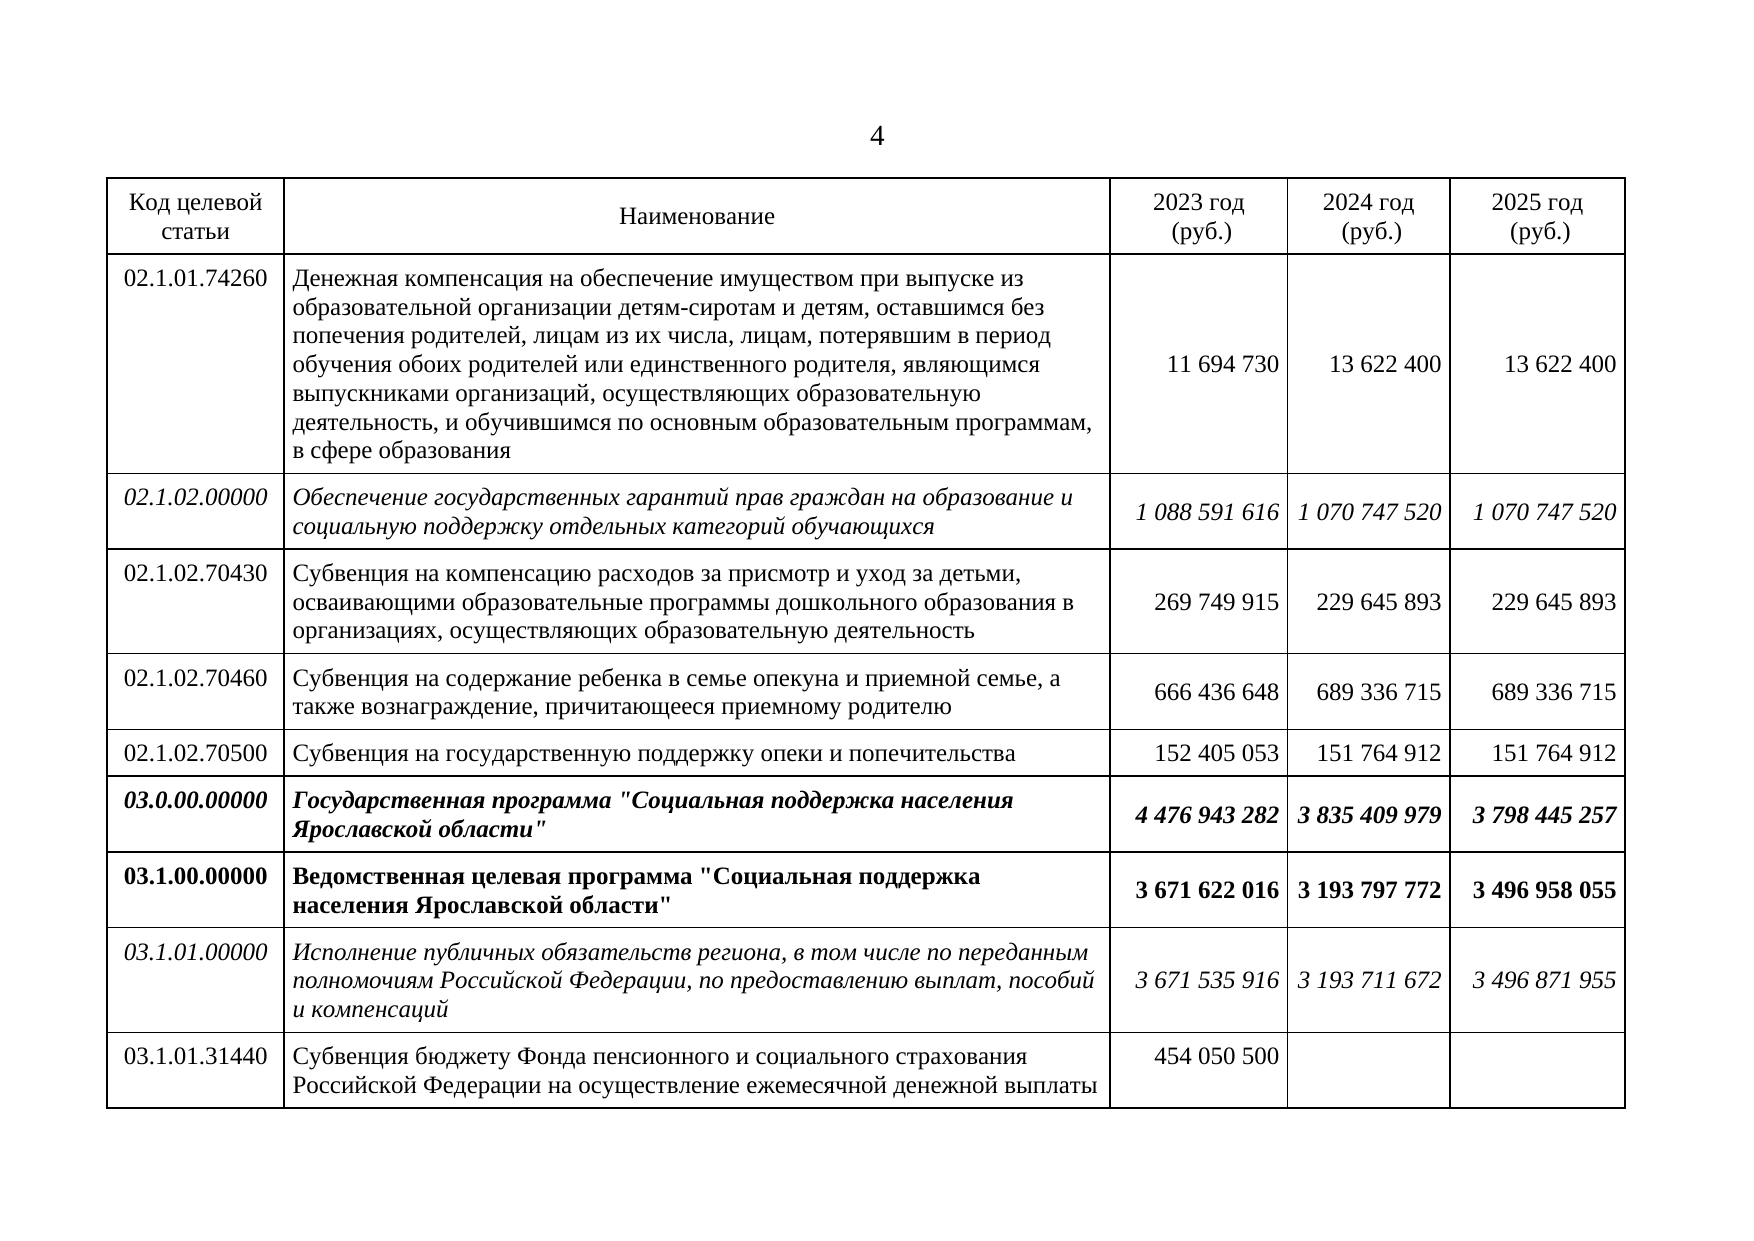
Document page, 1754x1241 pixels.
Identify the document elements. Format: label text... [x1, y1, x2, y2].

table_cell 1 088 591 616 [1111, 474, 1287, 548]
table_header [285, 179, 1109, 253]
table_cell 3 671 535 916 [1111, 928, 1287, 1031]
table_cell Денежная компенсация на обеспечение имуществом при выпуске из образовательной организации детям-сиротам и детям, оставшимся без попечения родителей, лицам из их числа, лицам, потерявшим в период обучения обоих родителей или единственного родителя, являющимся выпускниками организаций, осуществляющих образовательную деятельность, и обучившимся по основным образовательным программам, в сфере образования [285, 255, 1109, 472]
table_cell Субвенция на компенсацию расходов за присмотр и уход за детьми, осваивающими образовательные программы дошкольного образования в организациях, осуществляющих образовательную деятельность [285, 550, 1109, 653]
table_cell 3 798 445 257 [1451, 777, 1624, 851]
table_cell 02.1.01.74260 [108, 255, 283, 472]
table_cell 03.0.00.00000 [108, 777, 283, 851]
table_cell Ведомственная целевая программа "Социальная поддержка населения Ярославской области" [285, 853, 1109, 927]
table_cell Субвенция на содержание ребенка в семье опекуна и приемной семье, а также вознаграждение, причитающееся приемному родителю [285, 654, 1109, 728]
table_cell 454 050 500 [1111, 1033, 1287, 1107]
table_cell 151 764 912 [1451, 730, 1624, 775]
table_cell Государственная программа "Социальная поддержка населения Ярославской области" [285, 777, 1109, 851]
table_cell 4 476 943 282 [1111, 777, 1287, 851]
table_cell [1288, 1033, 1449, 1107]
table_cell 02.1.02.70460 [108, 654, 283, 728]
table_cell 3 193 797 772 [1288, 853, 1449, 927]
table_cell 02.1.02.00000 [108, 474, 283, 548]
table_cell 3 835 409 979 [1288, 777, 1449, 851]
table_cell 229 645 893 [1451, 550, 1624, 653]
table_cell 1 070 747 520 [1288, 474, 1449, 548]
table_cell Субвенция на государственную поддержку опеки и попечительства [285, 730, 1109, 775]
table_cell 11 694 730 [1111, 255, 1287, 472]
table_cell 151 764 912 [1288, 730, 1449, 775]
table_cell 3 193 711 672 [1288, 928, 1449, 1031]
table_cell [1451, 1033, 1624, 1107]
table_cell Исполнение публичных обязательств региона, в том числе по переданным полномочиям Российской Федерации, по предоставлению выплат, пособий и компенсаций [285, 928, 1109, 1031]
table_header [108, 179, 283, 253]
table_cell 03.1.01.00000 [108, 928, 283, 1031]
table_cell 689 336 715 [1451, 654, 1624, 728]
table_cell 152 405 053 [1111, 730, 1287, 775]
table_cell Обеспечение государственных гарантий прав граждан на образование и социальную поддержку отдельных категорий обучающихся [285, 474, 1109, 548]
table_cell 02.1.02.70430 [108, 550, 283, 653]
table_cell 03.1.00.00000 [108, 853, 283, 927]
table_cell 3 496 958 055 [1451, 853, 1624, 927]
table_cell 13 622 400 [1451, 255, 1624, 472]
table_cell 3 671 622 016 [1111, 853, 1287, 927]
table_cell 13 622 400 [1288, 255, 1449, 472]
table_header [1288, 179, 1449, 253]
table_cell 229 645 893 [1288, 550, 1449, 653]
table_cell 689 336 715 [1288, 654, 1449, 728]
table_cell 1 070 747 520 [1451, 474, 1624, 548]
table_cell 269 749 915 [1111, 550, 1287, 653]
table_cell 03.1.01.31440 [108, 1033, 283, 1107]
table_cell 666 436 648 [1111, 654, 1287, 728]
table_header [1111, 179, 1287, 253]
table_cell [285, 1033, 1109, 1107]
table_cell 02.1.02.70500 [108, 730, 283, 775]
table_header [1451, 179, 1624, 253]
table_cell 3 496 871 955 [1451, 928, 1624, 1031]
